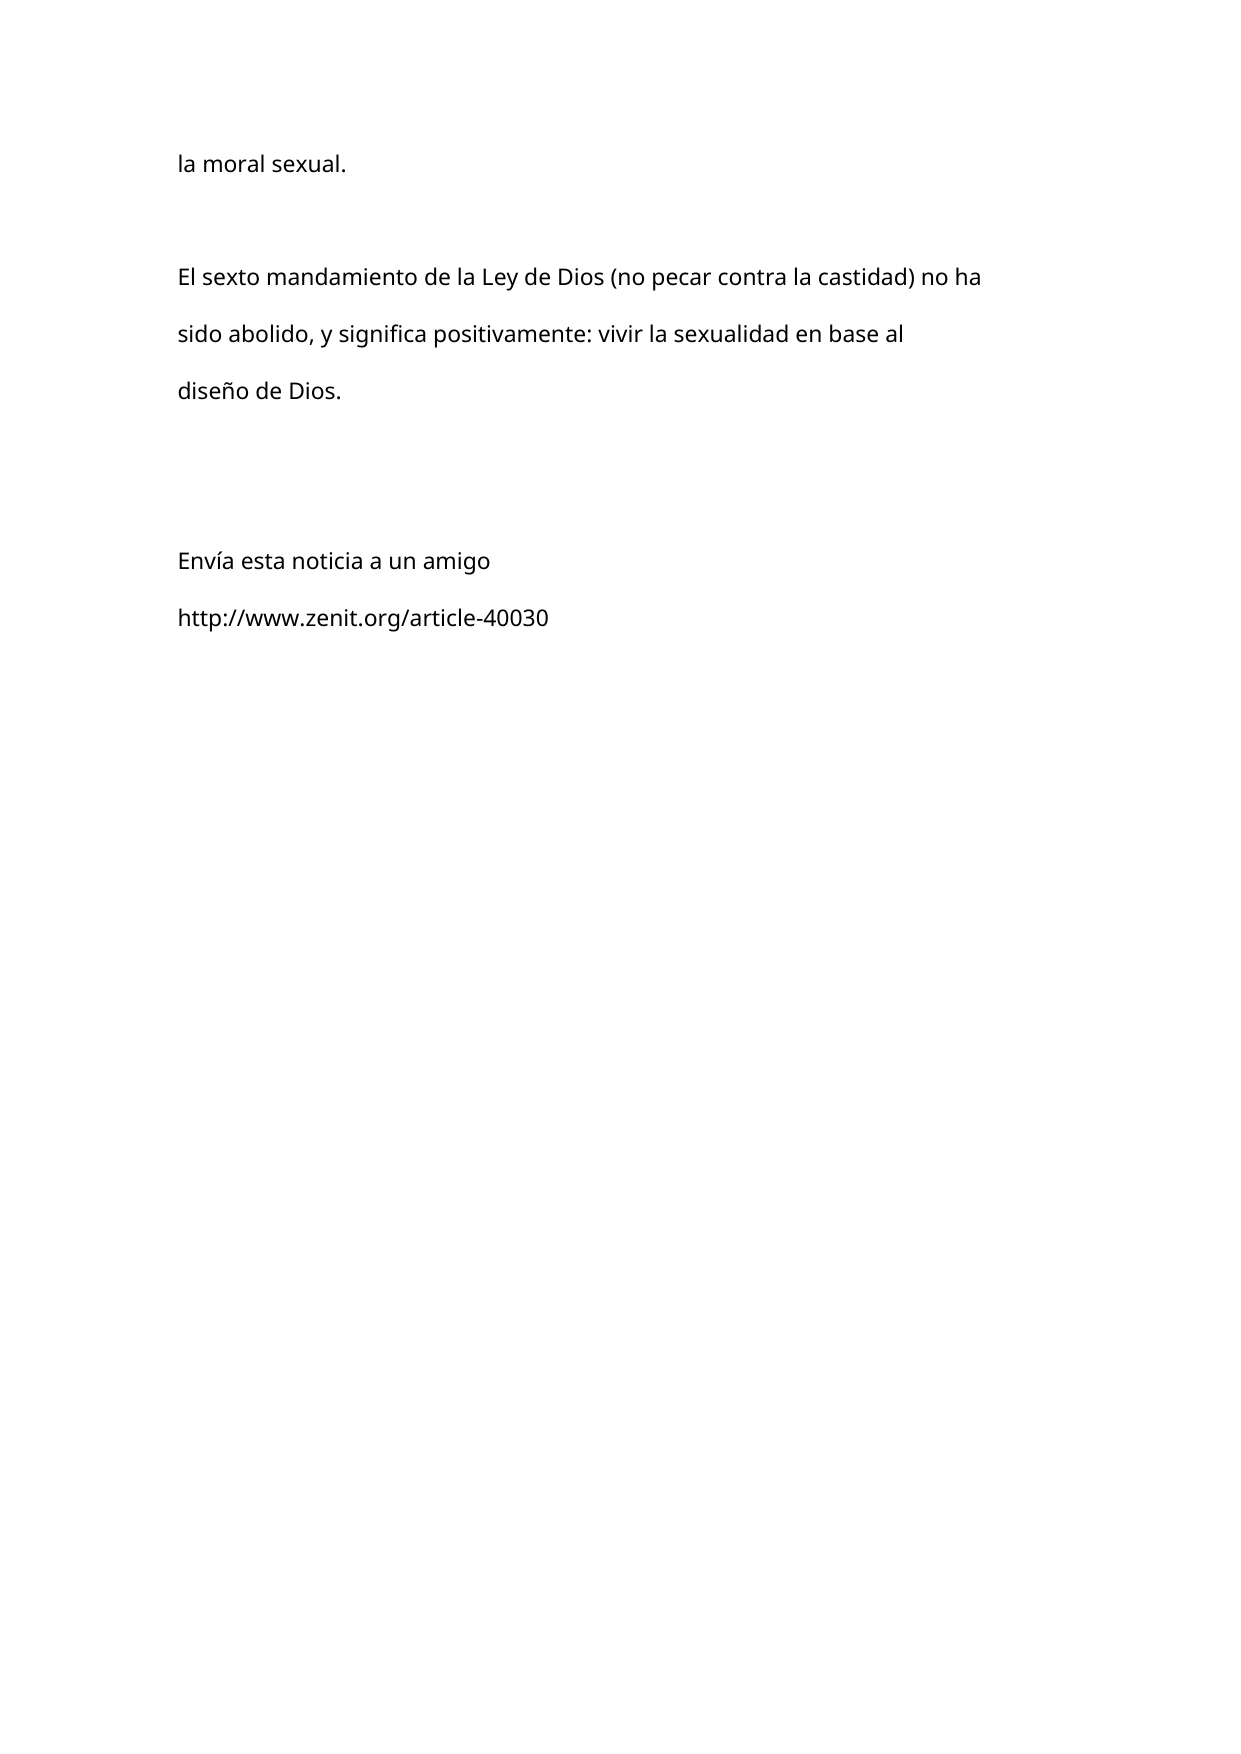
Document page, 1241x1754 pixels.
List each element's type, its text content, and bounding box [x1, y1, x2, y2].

text http://www.zenit.org/article-40030 [177, 602, 1063, 633]
text sido abolido, y significa positivamente: vivir la sexualidad en base al [177, 318, 1063, 349]
text diseño de Dios. [177, 375, 1063, 406]
text El sexto mandamiento de la Ley de Dios (no pecar contra la castidad) no ha [177, 261, 1063, 292]
text la moral sexual. [177, 148, 1063, 179]
text Envía esta noticia a un amigo [177, 545, 1063, 576]
